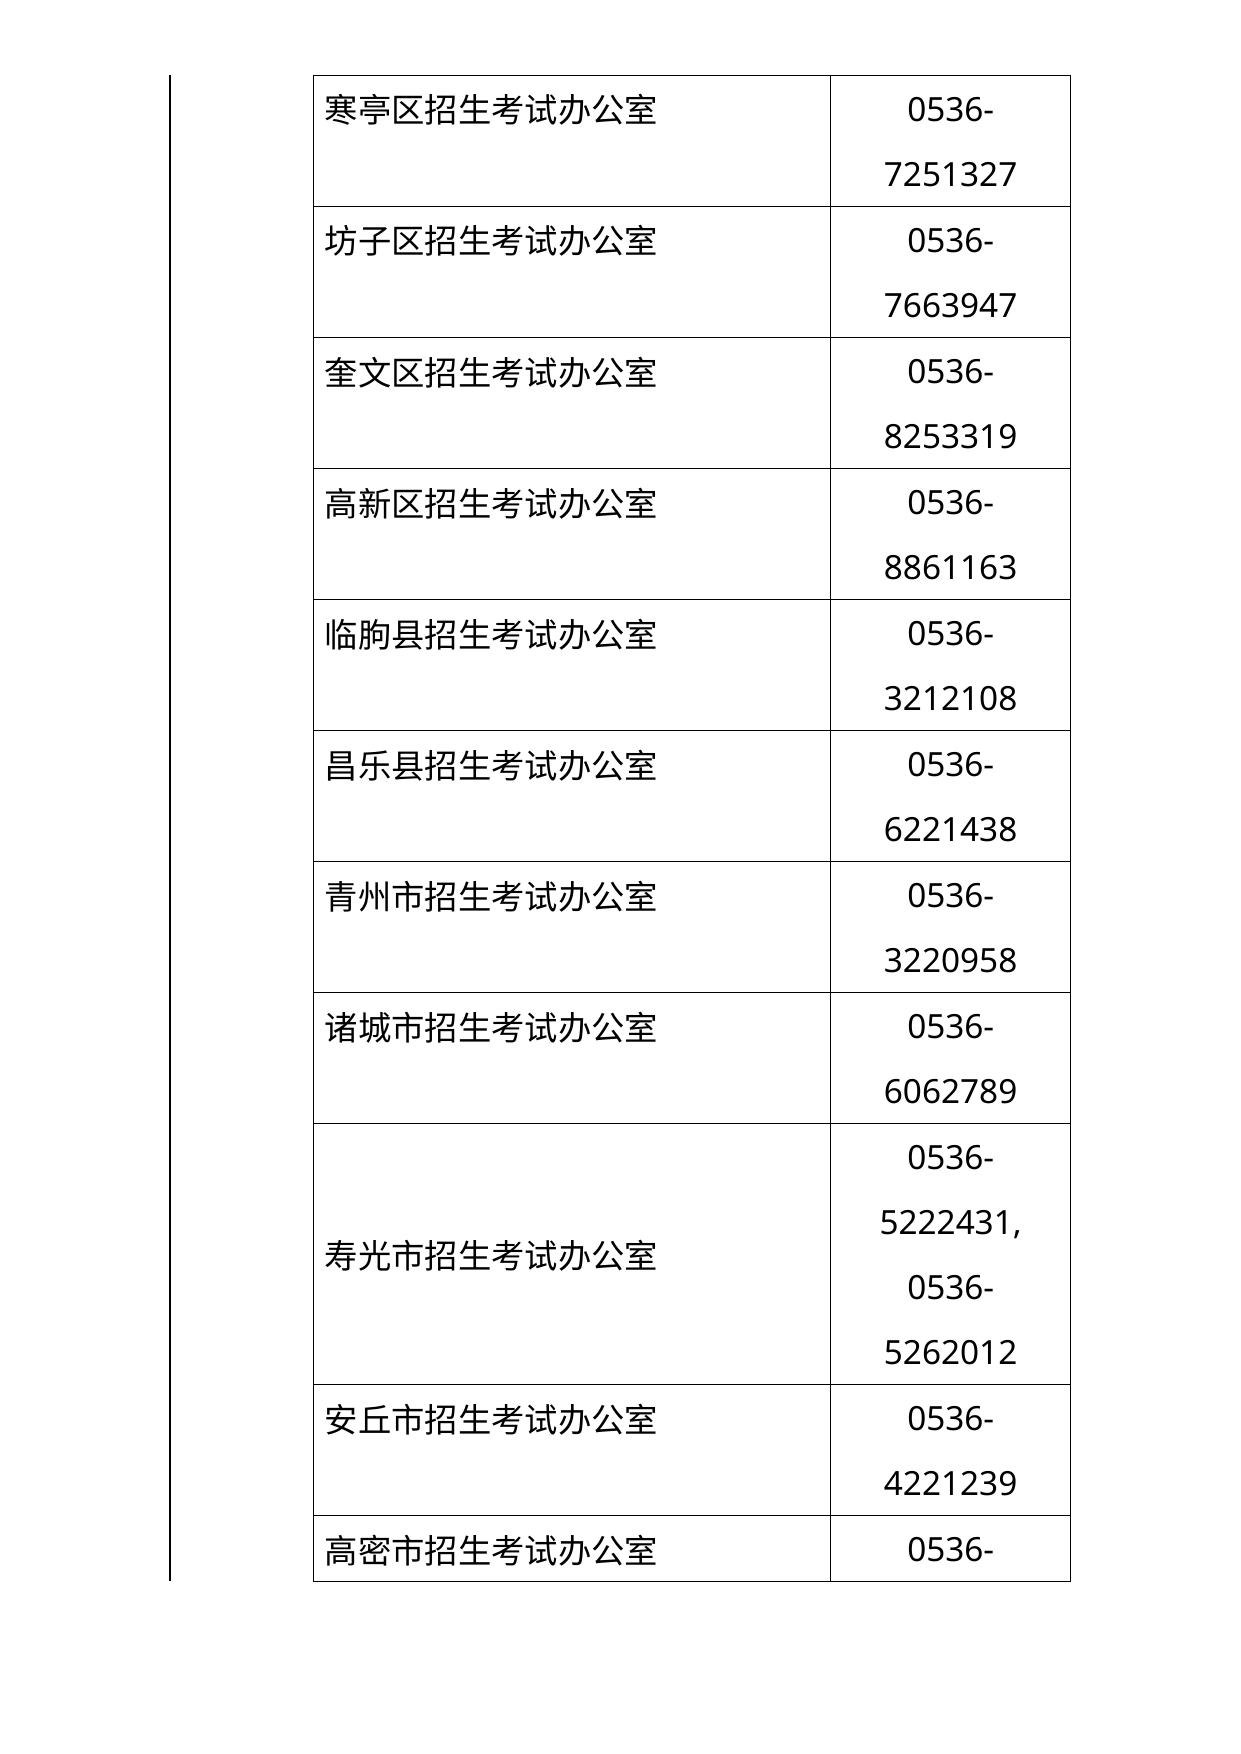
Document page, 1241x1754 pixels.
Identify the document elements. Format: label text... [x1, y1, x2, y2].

table_cell 0536-6221438 [831, 731, 1070, 861]
table_cell 青州市招生考试办公室 [314, 862, 830, 992]
table_cell 坊子区招生考试办公室 [314, 207, 830, 337]
table_cell 诸城市招生考试办公室 [314, 993, 830, 1123]
table_cell 0536-7663947 [831, 207, 1070, 337]
table_cell 0536-3212108 [831, 600, 1070, 730]
table_cell 高密市招生考试办公室 [314, 1516, 830, 1581]
table_cell 0536-2810910 [831, 1516, 1070, 1581]
table_cell 安丘市招生考试办公室 [314, 1385, 830, 1515]
table_cell 奎文区招生考试办公室 [314, 338, 830, 468]
table_cell 0536-3220958 [831, 862, 1070, 992]
table_cell 0536- 8253319 [831, 338, 1070, 468]
table_cell 0536-4221239 [831, 1385, 1070, 1515]
table_cell 0536-8861163 [831, 469, 1070, 599]
table_cell 0536-5222431, 0536-5262012 [831, 1124, 1070, 1384]
table_cell 寿光市招生考试办公室 [314, 1124, 830, 1384]
table_cell 0536-6062789 [831, 993, 1070, 1123]
table_cell 昌乐县招生考试办公室 [314, 731, 830, 861]
table_cell 0536-7251327 [831, 76, 1070, 206]
table_cell 寒亭区招生考试办公室 [314, 76, 830, 206]
table_cell 高新区招生考试办公室 [314, 469, 830, 599]
table_cell 临朐县招生考试办公室 [314, 600, 830, 730]
